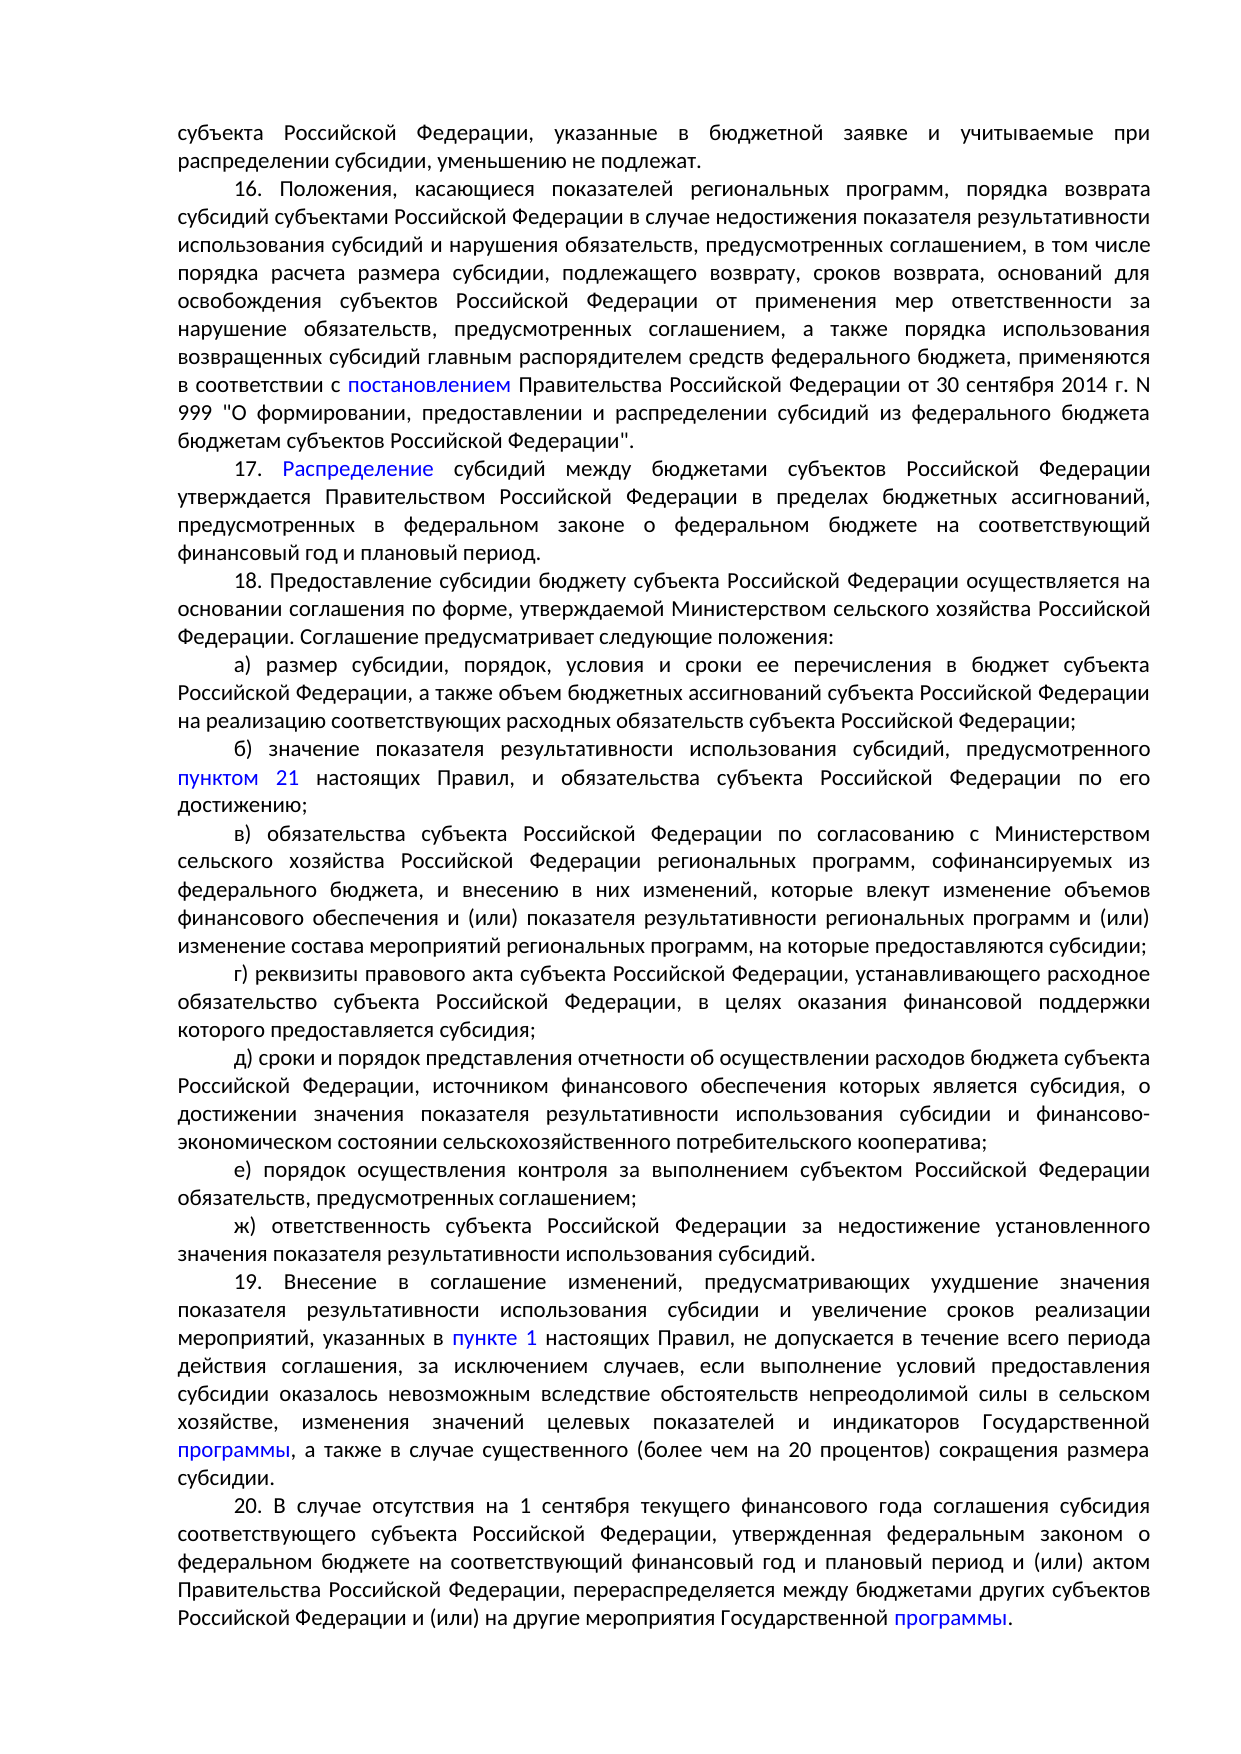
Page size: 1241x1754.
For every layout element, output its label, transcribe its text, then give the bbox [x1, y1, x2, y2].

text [177, 118, 1152, 174]
text д) сроки и порядок представления отчетности об осуществлении расходов бюджета субъекта Российской Федерации, источником финансового обеспечения которых является субсидия, о достижении значения показателя результативности использования субсидии и финансово-экономическом состоянии сельскохозяйственного потребительского кооператива; [177, 1043, 1152, 1155]
text б) значение показателя результативности использования субсидий, предусмотренного пунктом 21 настоящих Правил, и обязательства субъекта Российской Федерации по его достижению; [177, 734, 1152, 819]
text а) размер субсидии, порядок, условия и сроки ее перечисления в бюджет субъекта Российской Федерации, а также объем бюджетных ассигнований субъекта Российской Федерации на реализацию соответствующих расходных обязательств субъекта Российской Федерации; [177, 651, 1152, 734]
text ж) ответственность субъекта Российской Федерации за недостижение установленного значения показателя результативности использования субсидий. [177, 1211, 1152, 1267]
text 18. Предоставление субсидии бюджету субъекта Российской Федерации осуществляется на основании соглашения по форме, утверждаемой Министерством сельского хозяйства Российской Федерации. Соглашение предусматривает следующие положения: [177, 566, 1152, 651]
text 16. Положения, касающиеся показателей региональных программ, порядка возврата субсидий субъектами Российской Федерации в случае недостижения показателя результативности использования субсидий и нарушения обязательств, предусмотренных соглашением, в том числе порядка расчета размера субсидии, подлежащего возврату, сроков возврата, оснований для освобождения субъектов Российской Федерации от применения мер ответственности за нарушение обязательств, предусмотренных соглашением, а также порядка использования возвращенных субсидий главным распорядителем средств федерального бюджета, применяются в соответствии с постановлением Правительства Российской Федерации от 30 сентября 2014 г. N 999 "О формировании, предоставлении и распределении субсидий из федерального бюджета бюджетам субъектов Российской Федерации". [177, 174, 1152, 454]
text 17. Распределение субсидий между бюджетами субъектов Российской Федерации утверждается Правительством Российской Федерации в пределах бюджетных ассигнований, предусмотренных в федеральном законе о федеральном бюджете на соответствующий финансовый год и плановый период. [177, 454, 1152, 566]
text в) обязательства субъекта Российской Федерации по согласованию с Министерством сельского хозяйства Российской Федерации региональных программ, софинансируемых из федерального бюджета, и внесению в них изменений, которые влекут изменение объемов финансового обеспечения и (или) показателя результативности региональных программ и (или) изменение состава мероприятий региональных программ, на которые предоставляются субсидии; [177, 819, 1152, 959]
text 20. В случае отсутствия на 1 сентября текущего финансового года соглашения субсидия соответствующего субъекта Российской Федерации, утвержденная федеральным законом о федеральном бюджете на соответствующий финансовый год и плановый период и (или) актом Правительства Российской Федерации, перераспределяется между бюджетами других субъектов Российской Федерации и (или) на другие мероприятия Государственной программы. [177, 1491, 1152, 1631]
text г) реквизиты правового акта субъекта Российской Федерации, устанавливающего расходное обязательство субъекта Российской Федерации, в целях оказания финансовой поддержки которого предоставляется субсидия; [177, 959, 1152, 1043]
text е) порядок осуществления контроля за выполнением субъектом Российской Федерации обязательств, предусмотренных соглашением; [177, 1155, 1152, 1211]
text 19. Внесение в соглашение изменений, предусматривающих ухудшение значения показателя результативности использования субсидии и увеличение сроков реализации мероприятий, указанных в пункте 1 настоящих Правил, не допускается в течение всего периода действия соглашения, за исключением случаев, если выполнение условий предоставления субсидии оказалось невозможным вследствие обстоятельств непреодолимой силы в сельском хозяйстве, изменения значений целевых показателей и индикаторов Государственной программы, а также в случае существенного (более чем на 20 процентов) сокращения размера субсидии. [177, 1267, 1152, 1491]
